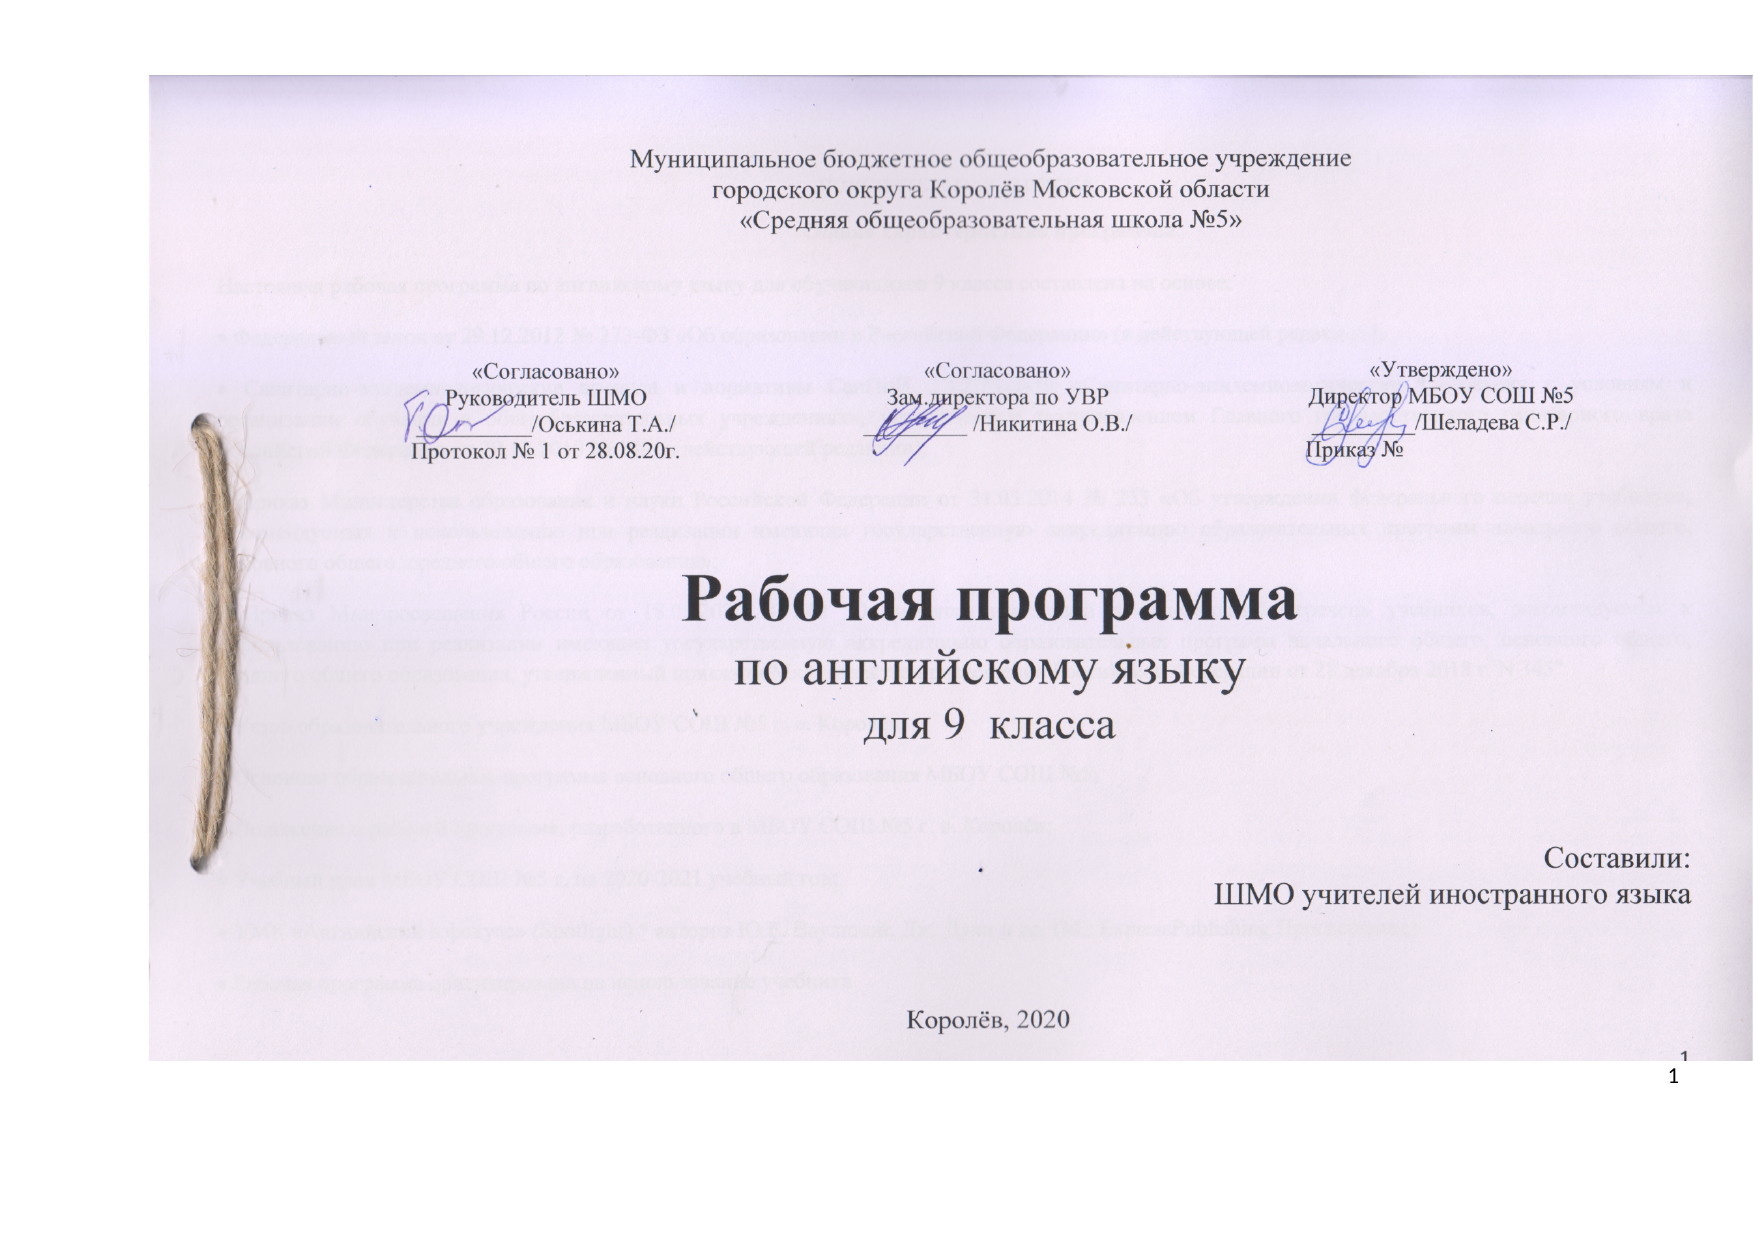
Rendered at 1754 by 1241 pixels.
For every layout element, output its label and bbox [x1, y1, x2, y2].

picture [148, 75, 1753, 1061]
